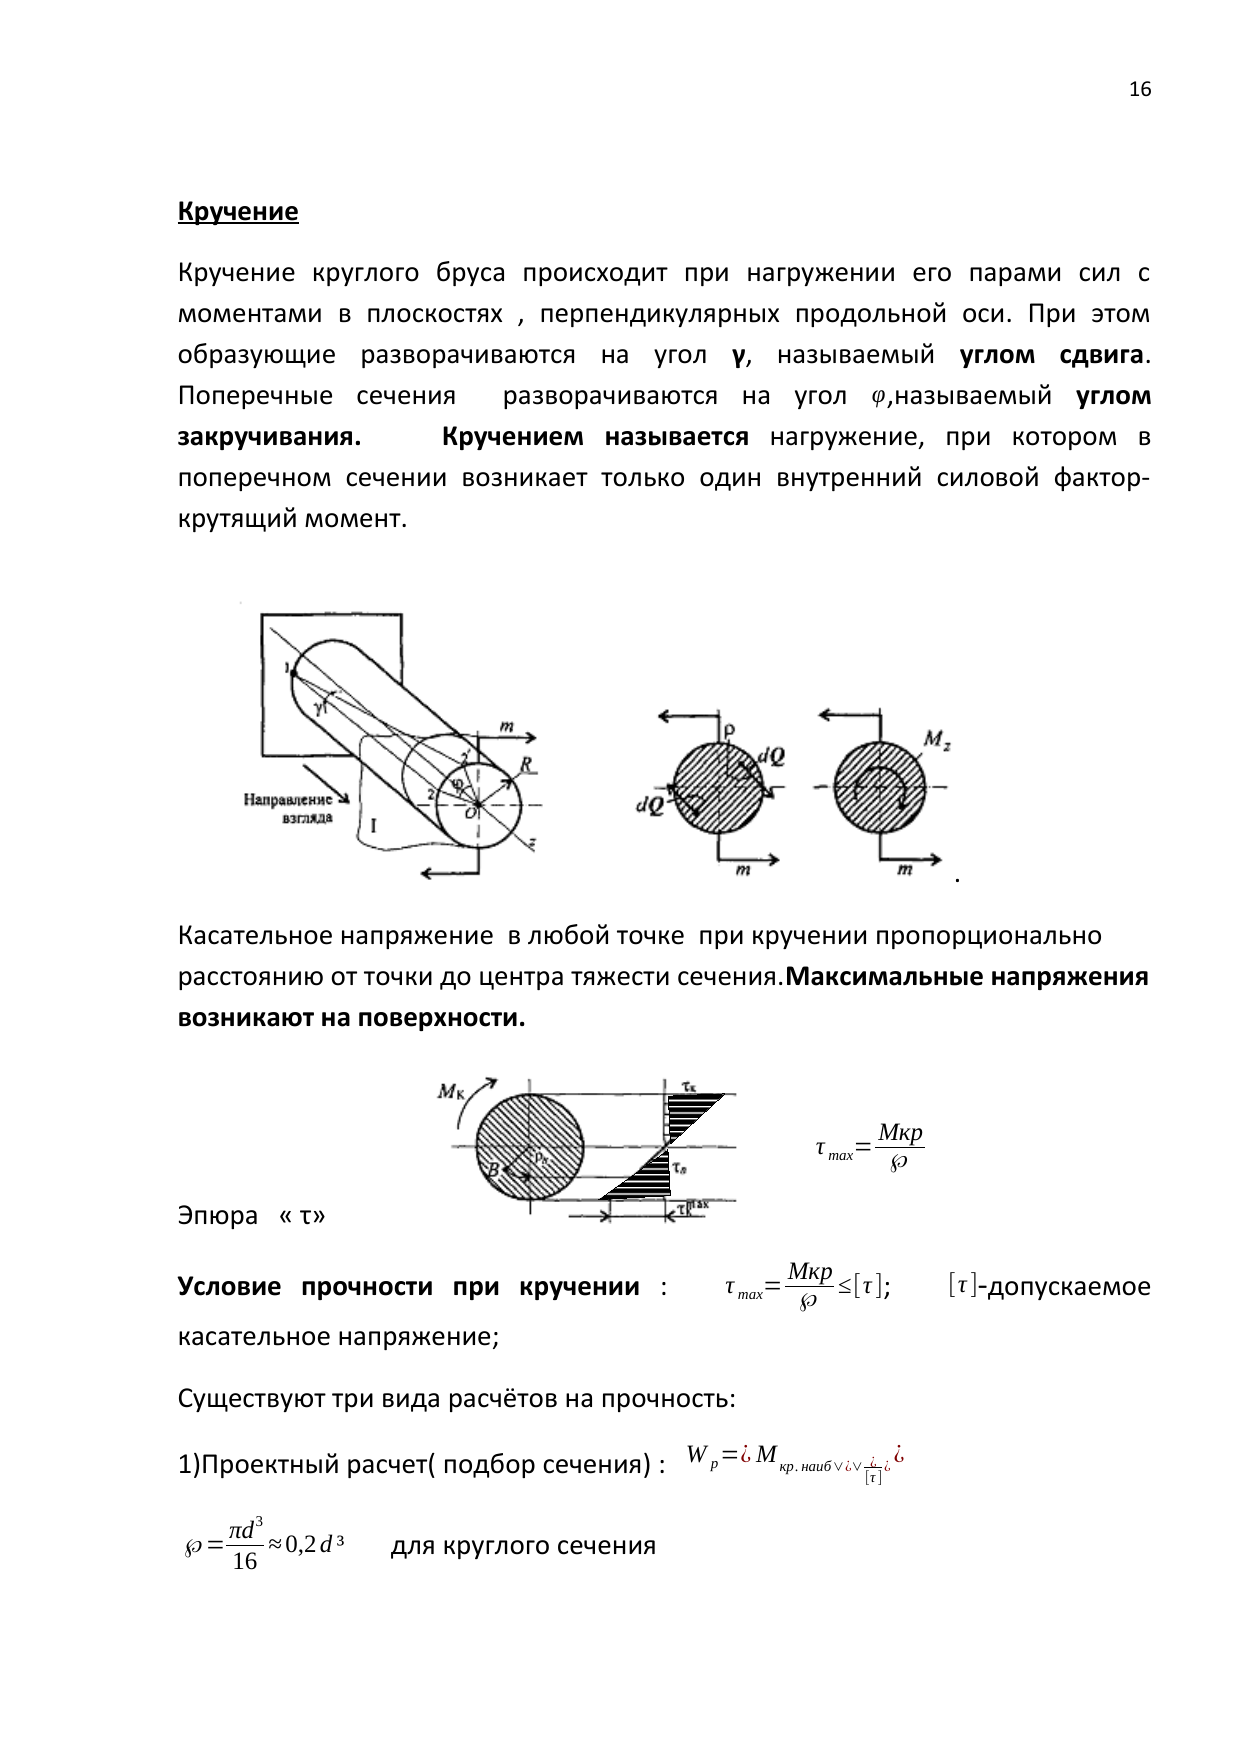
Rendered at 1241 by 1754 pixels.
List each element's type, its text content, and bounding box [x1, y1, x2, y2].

text Касательное напряжение в любой точке при кручении пропорционально расстоянию от точки до центра тяжести сечения.Максимальные напряжения возникают на поверхности. [177, 916, 1152, 1034]
text Кручение [177, 192, 1152, 227]
picture [431, 1060, 737, 1224]
text для круглого сечения [177, 1512, 1152, 1575]
picture [223, 601, 546, 883]
text Существуют три вида расчётов на прочность: [177, 1379, 1152, 1414]
picture [624, 686, 954, 883]
text Условие прочности при кручении : ; -допускаемое касательное напряжение; [177, 1257, 1152, 1352]
text Кручение круглого бруса происходит при нагружении его парами сил с моментами в плоскостях , перпендикулярных продольной оси. При этом образующие разворачиваются на угол γ, называемый углом сдвига. Поперечные сечения разворачиваются на угол ,называемый углом закручивания. Кручением называется нагружение, при котором в поперечном сечении возникает только один внутренний силовой фактор- крутящий момент. [177, 253, 1152, 534]
text 1)Проектный расчет( подбор сечения) : [177, 1440, 1152, 1486]
